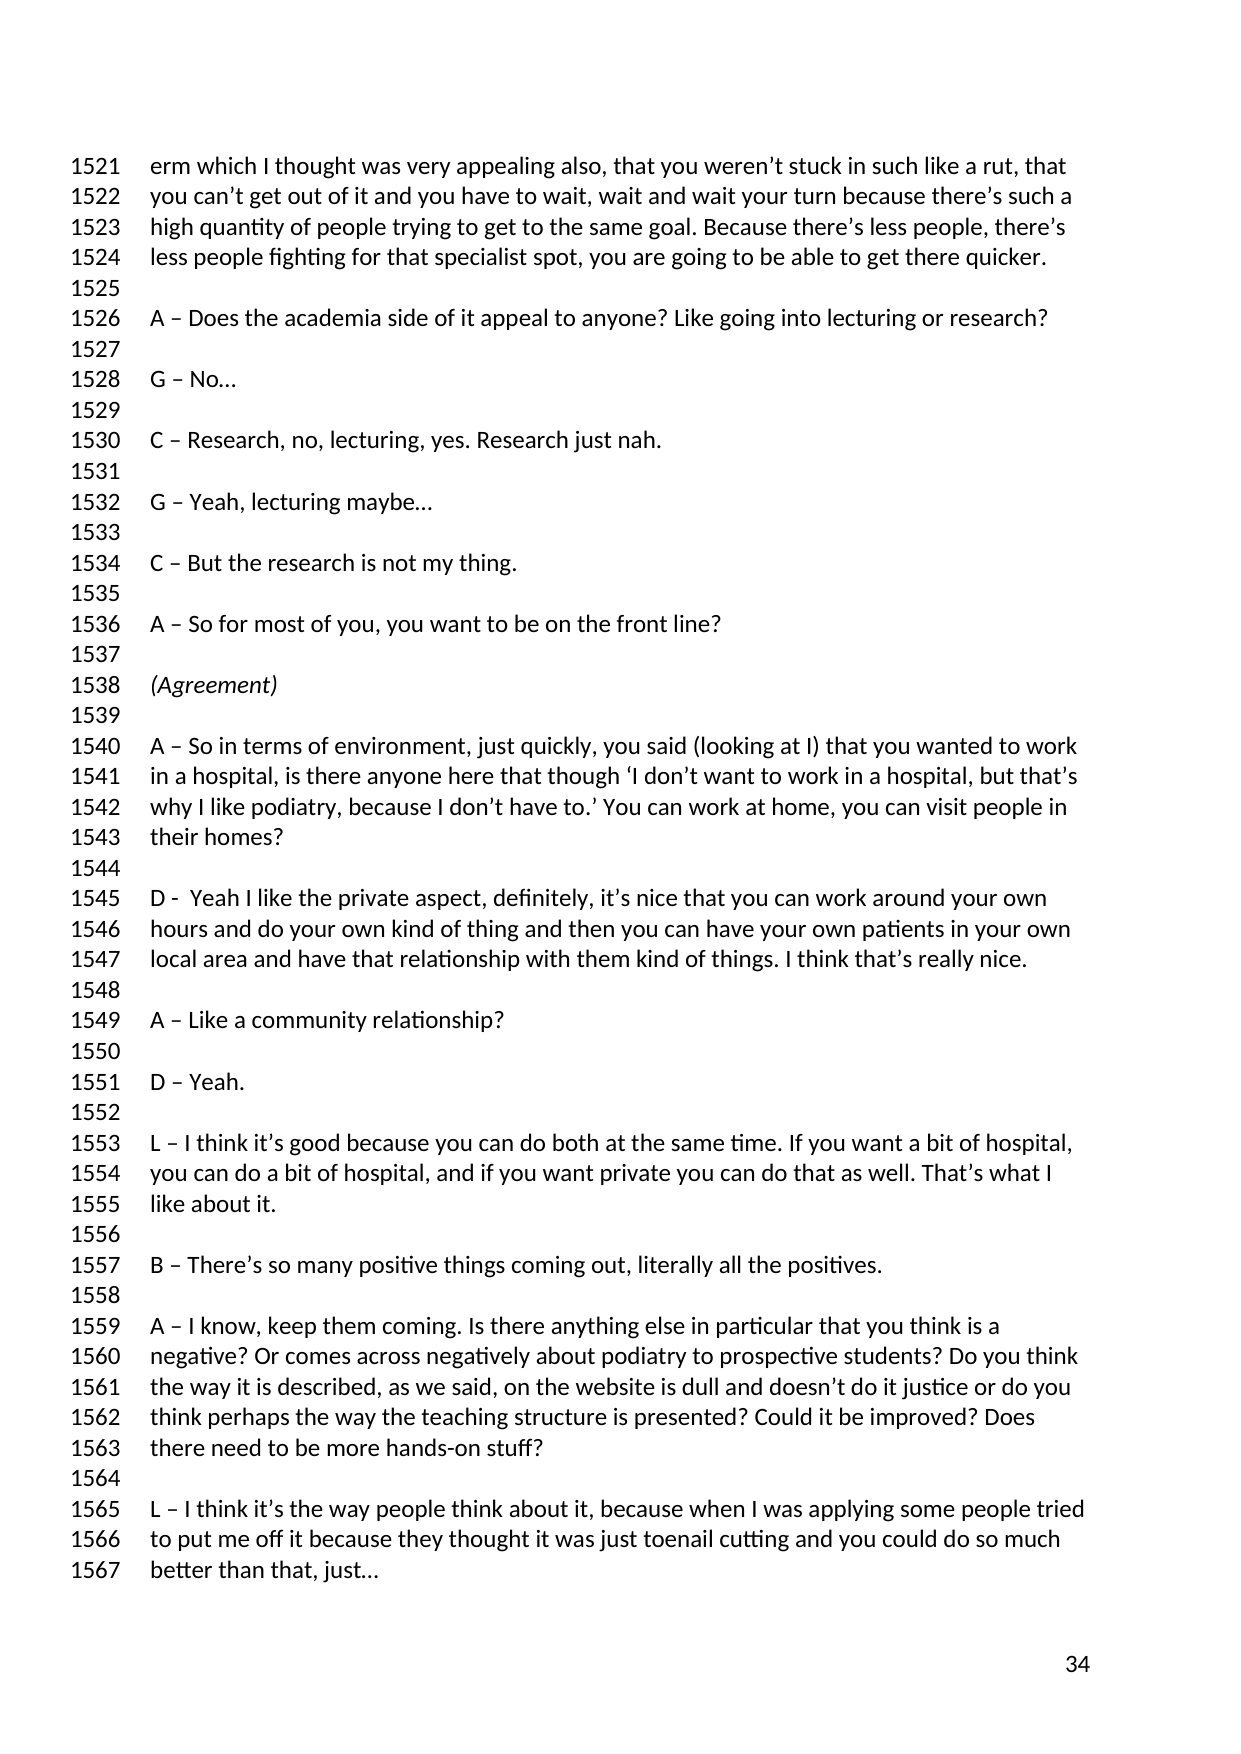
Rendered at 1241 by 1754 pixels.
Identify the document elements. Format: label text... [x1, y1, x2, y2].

text B – There’s so many positive things coming out, literally all the positives. [150, 1249, 1090, 1279]
text A – Like a community relationship? [150, 1004, 1090, 1035]
text A – I know, keep them coming. Is there anything else in particular that you think is a negative? Or comes across negatively about podiatry to prospective students? Do you think the way it is described, as we said, on the website is dull and doesn’t do it justice or do you think perhaps the way the teaching structure is presented? Could it be improved? Does there need to be more hands-on stuff? [150, 1310, 1090, 1462]
text (Agreement) [150, 669, 1090, 699]
text C – But the research is not my thing. [150, 547, 1090, 577]
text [150, 150, 1090, 272]
text G – Yeah, lecturing maybe… [150, 486, 1090, 516]
text G – No… [150, 364, 1090, 394]
text L – I think it’s the way people think about it, because when I was applying some people tried to put me off it because they thought it was just toenail cutting and you could do so much better than that, just… [150, 1493, 1090, 1584]
text A – So in terms of environment, just quickly, you said (looking at I) that you wanted to work in a hospital, is there anyone here that though ‘I don’t want to work in a hospital, but that’s why I like podiatry, because I don’t have to.’ You can work at home, you can visit people in their homes? [150, 730, 1090, 852]
text L – I think it’s good because you can do both at the same time. If you want a bit of hospital, you can do a bit of hospital, and if you want private you can do that as well. That’s what I like about it. [150, 1127, 1090, 1218]
text D – Yeah. [150, 1066, 1090, 1096]
text C – Research, no, lecturing, yes. Research just nah. [150, 425, 1090, 455]
text D - Yeah I like the private aspect, definitely, it’s nice that you can work around your own hours and do your own kind of thing and then you can have your own patients in your own local area and have that relationship with them kind of things. I think that’s really nice. [150, 882, 1090, 974]
text A – Does the academia side of it appeal to anyone? Like going into lecturing or research? [150, 303, 1090, 333]
text A – So for most of you, you want to be on the front line? [150, 608, 1090, 638]
